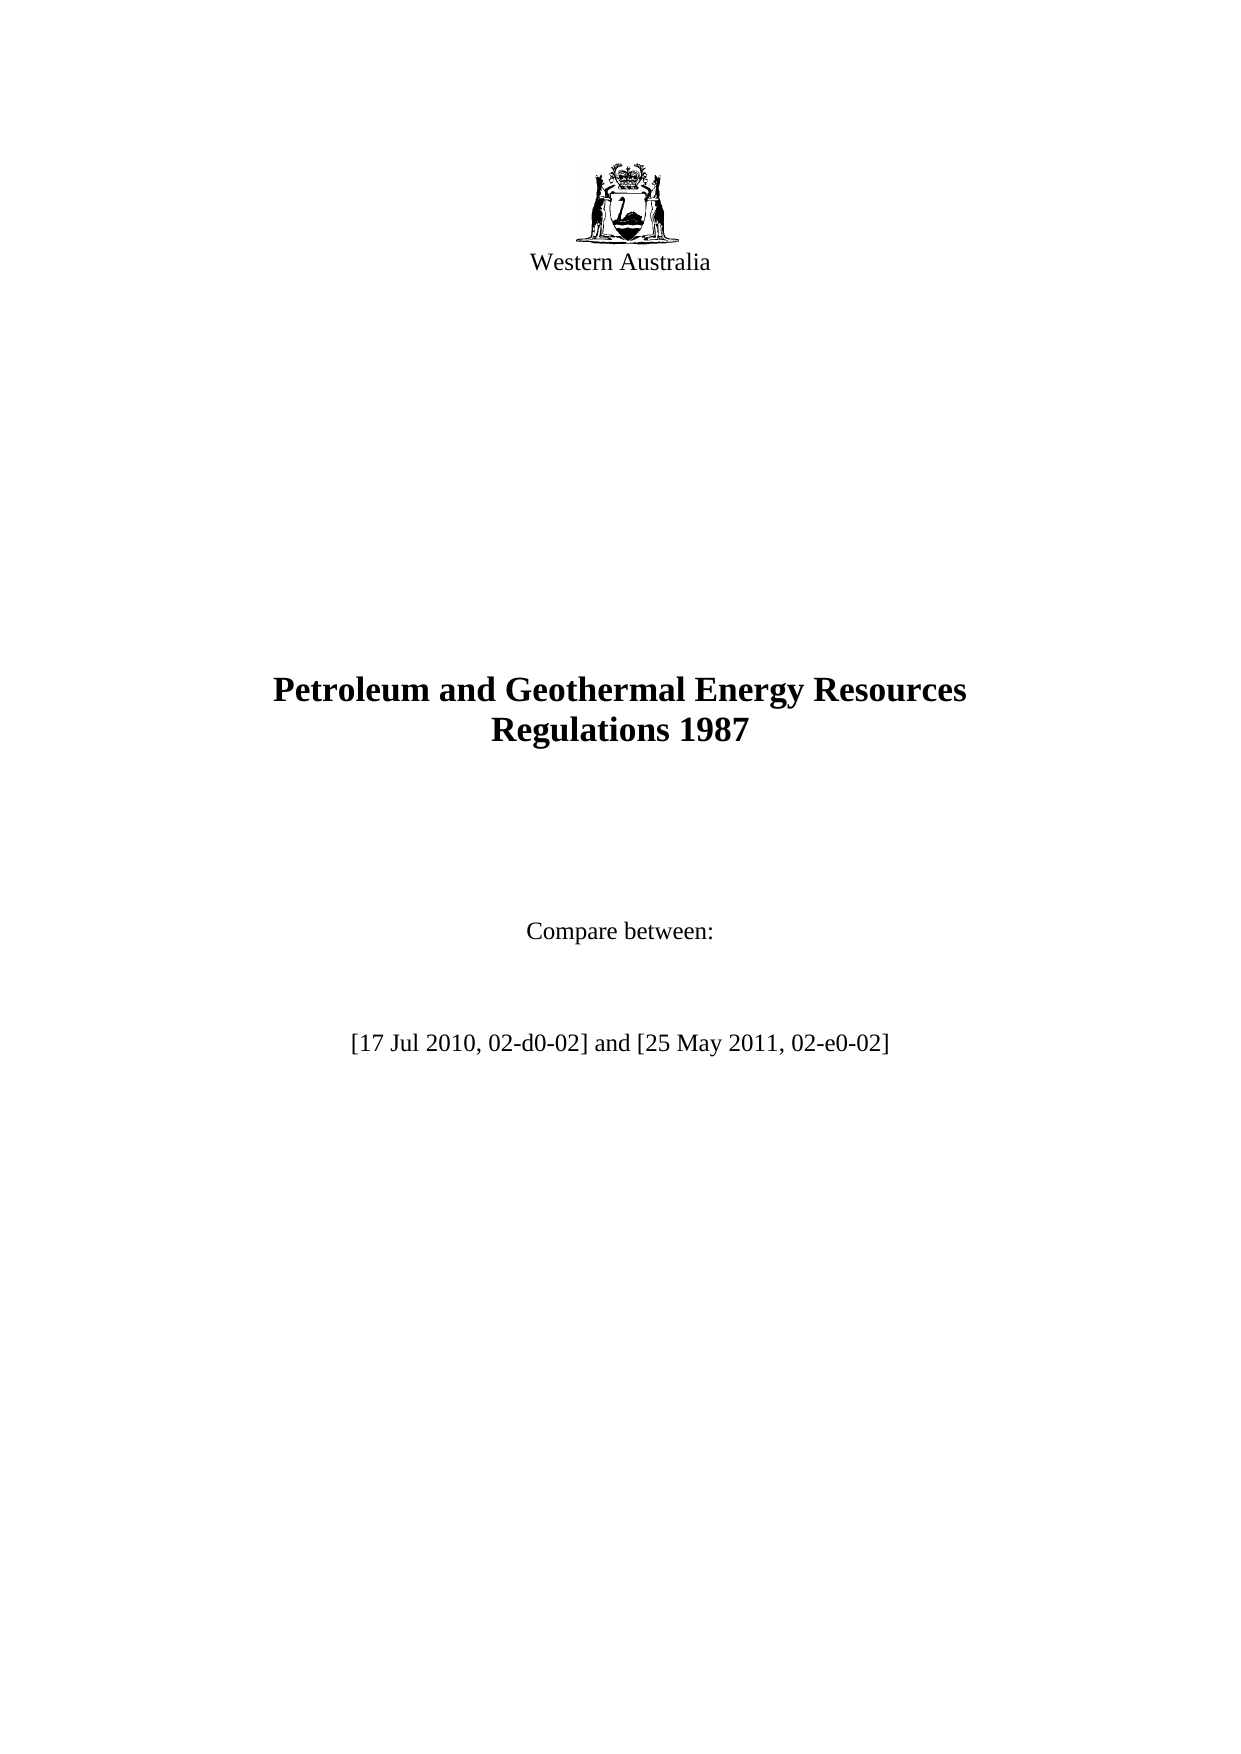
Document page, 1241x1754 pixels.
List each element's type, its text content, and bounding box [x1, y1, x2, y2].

text Petroleum and Geothermal Energy Resources Regulations 1987 [251, 668, 990, 749]
text [17 Jul 2010, 02-d0-02] and [25 May 2011, 02-e0-02] [251, 1028, 990, 1057]
text Western Australia [251, 247, 990, 276]
text Compare between: [251, 916, 990, 945]
picture [575, 162, 679, 246]
